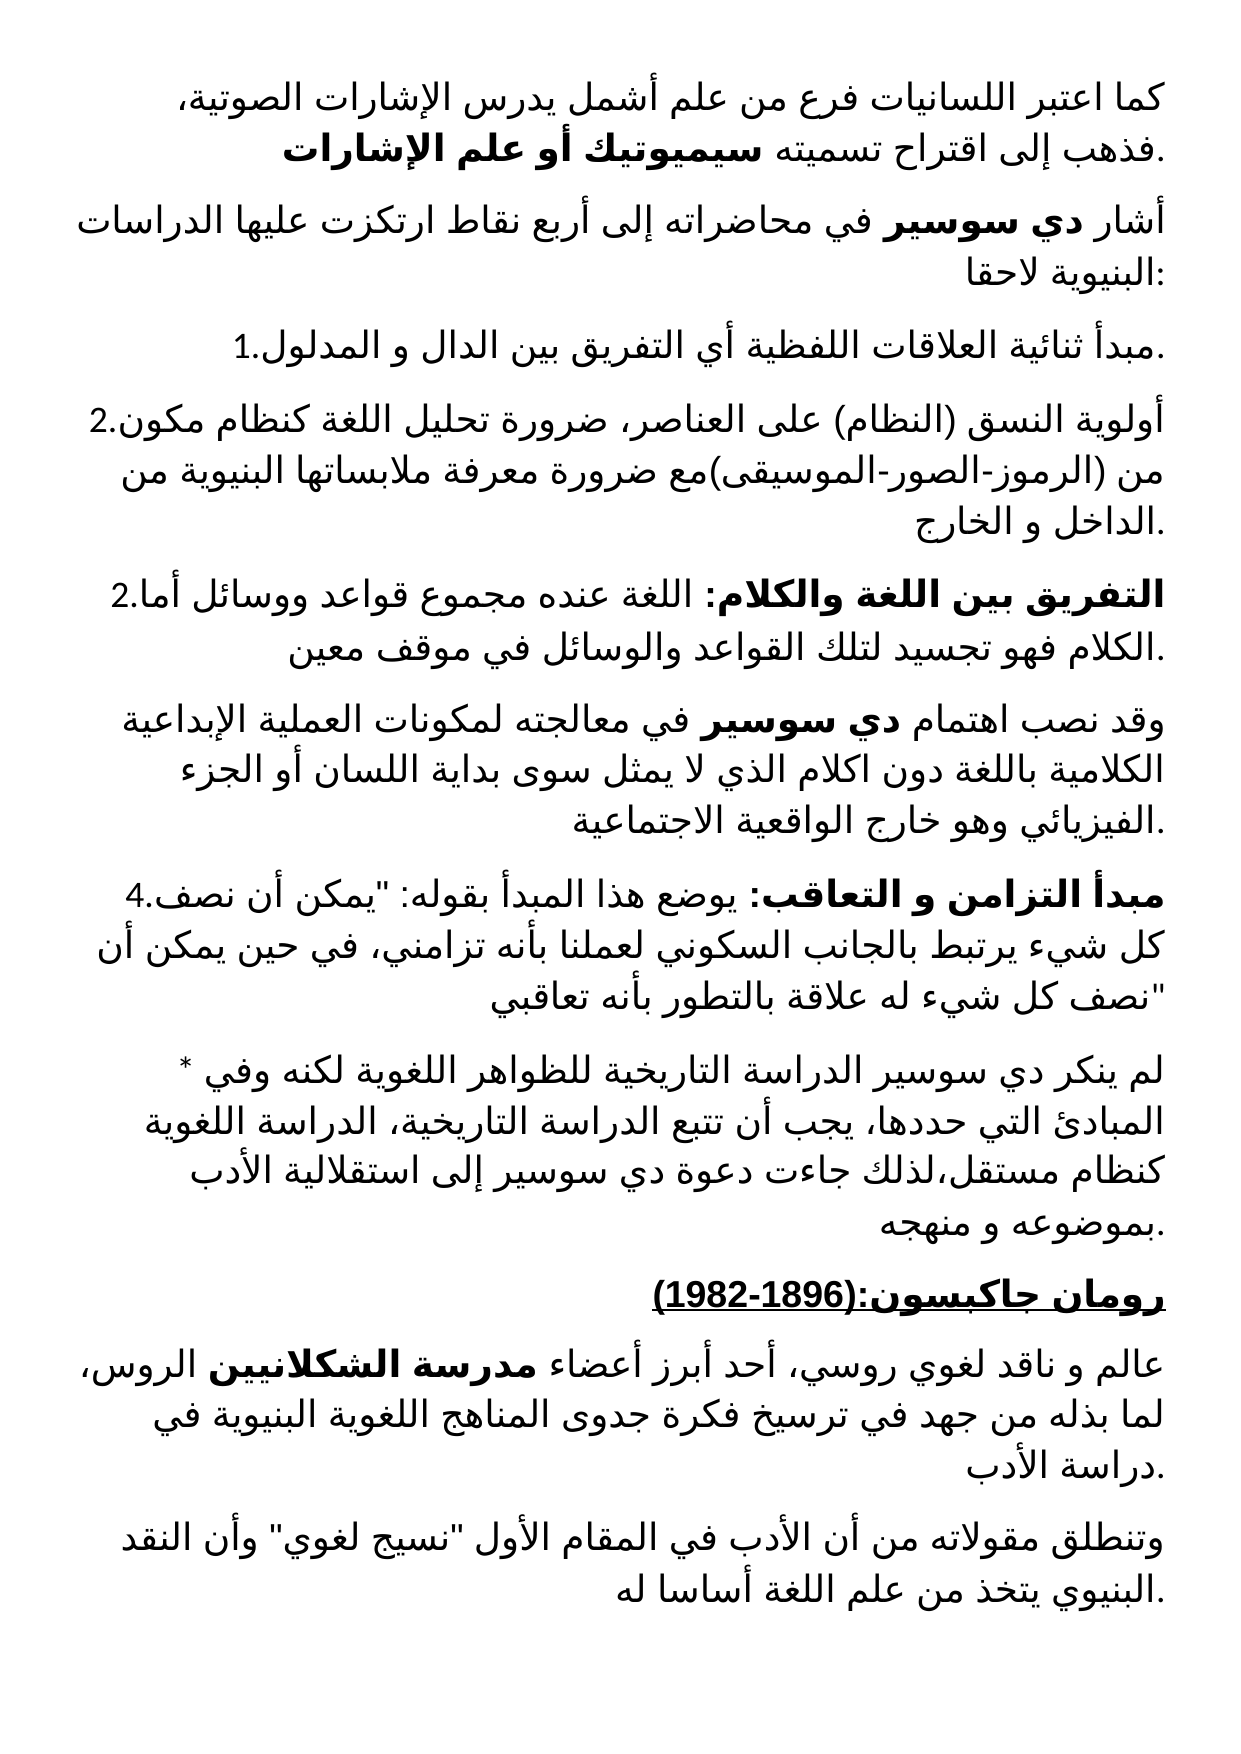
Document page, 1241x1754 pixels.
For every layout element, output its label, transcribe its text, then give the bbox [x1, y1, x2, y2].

text وقد نصب اهتمام دي سوسير في معالجته لمكونات العملية الإبداعية الكلامية باللغة دون اكلام الذي لا يمثل سوى بداية اللسان أو الجزء الفيزيائي وهو خارج الواقعية الاجتماعية. [75, 698, 1165, 843]
text رومان جاكبسون:(1896-1982) [75, 1272, 1165, 1315]
text وتنطلق مقولاته من أن الأدب في المقام الأول "نسيج لغوي" وأن النقد البنيوي يتخذ من علم اللغة أساسا له. [75, 1516, 1165, 1611]
text كما اعتبر اللسانيات فرع من علم أشمل يدرس الإشارات الصوتية، فذهب إلى اقتراح تسميته سيميوتيك أو علم الإشارات. [75, 75, 1165, 171]
text * لم ينكر دي سوسير الدراسة التاريخية للظواهر اللغوية لكنه وفي المبادئ التي حددها، يجب أن تتبع الدراسة التاريخية، الدراسة اللغوية كنظام مستقل،لذلك جاءت دعوة دي سوسير إلى استقلالية الأدب بموضوعه و منهجه. [75, 1047, 1165, 1244]
text أشار دي سوسير في محاضراته إلى أربع نقاط ارتكزت عليها الدراسات البنيوية لاحقا: [75, 198, 1165, 294]
text 1.مبدأ ثنائية العلاقات اللفظية أي التفريق بين الدال و المدلول. [75, 322, 1165, 368]
text 4.مبدأ التزامن و التعاقب: يوضع هذا المبدأ بقوله: "يمكن أن نصف كل شيء يرتبط بالجانب السكوني لعملنا بأنه تزامني، في حين يمكن أن نصف كل شيء له علاقة بالتطور بأنه تعاقبي" [75, 871, 1165, 1019]
text 2.التفريق بين اللغة والكلام: اللغة عنده مجموع قواعد ووسائل أما الكلام فهو تجسيد لتلك القواعد والوسائل في موقف معين. [75, 571, 1165, 670]
text عالم و ناقد لغوي روسي، أحد أبرز أعضاء مدرسة الشكلانيين الروس، لما بذله من جهد في ترسيخ فكرة جدوى المناهج اللغوية البنيوية في دراسة الأدب. [75, 1342, 1165, 1488]
text 2.أولوية النسق (النظام) على العناصر، ضرورة تحليل اللغة كنظام مكون من (الرموز-الصور-الموسيقى)مع ضرورة معرفة ملابساتها البنيوية من الداخل و الخارج. [75, 396, 1165, 544]
